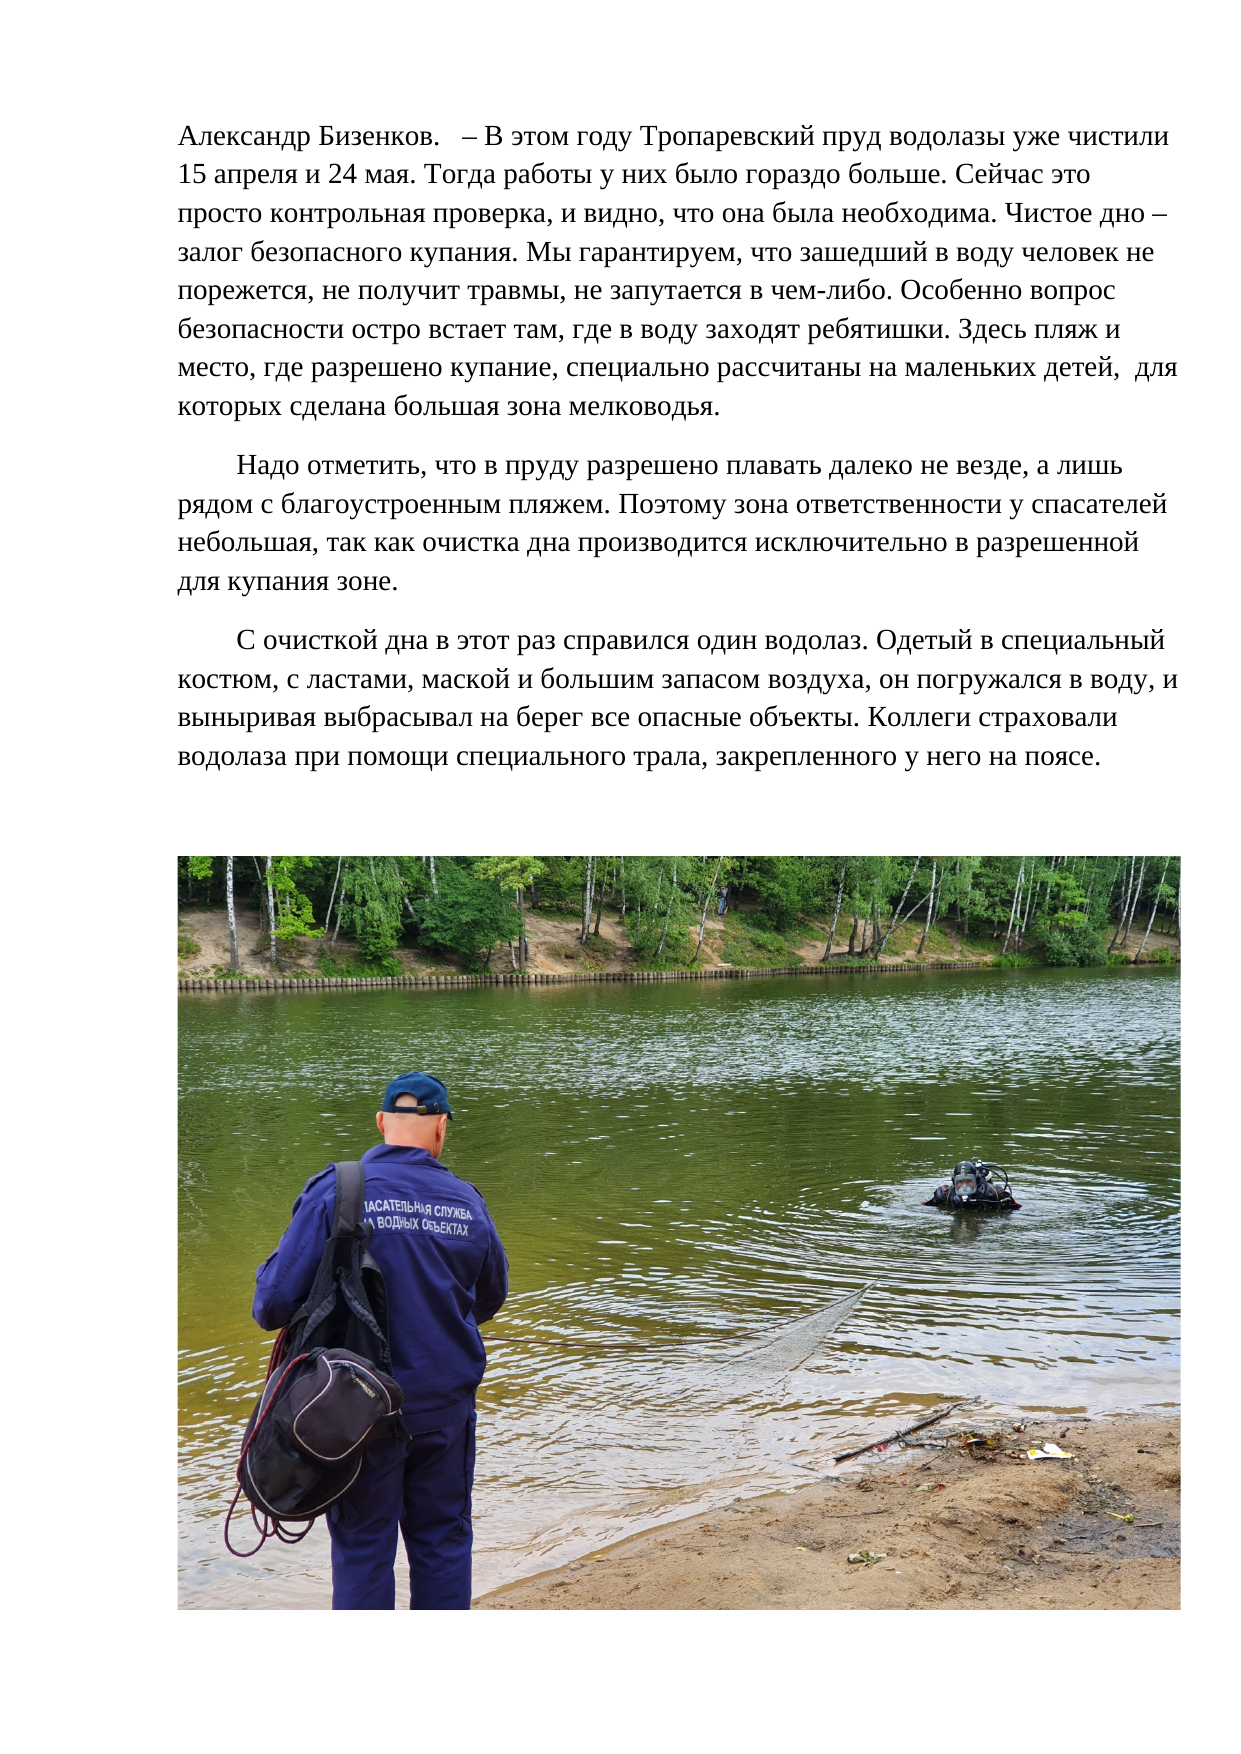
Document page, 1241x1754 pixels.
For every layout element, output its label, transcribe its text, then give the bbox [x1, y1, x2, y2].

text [177, 118, 1181, 421]
text С очисткой дна в этот раз справился один водолаз. Одетый в специальный костюм, с ластами, маской и большим запасом воздуха, он погружался в воду, и выныривая выбрасывал на берег все опасные объекты. Коллеги страховали водолаза при помощи специального трала, закрепленного у него на поясе. [177, 622, 1181, 771]
picture [177, 856, 1181, 1610]
text Надо отметить, что в пруду разрешено плавать далеко не везде, а лишь рядом с благоустроенным пляжем. Поэтому зона ответственности у спасателей небольшая, так как очистка дна производится исключительно в разрешенной для купания зоне. [177, 447, 1181, 596]
